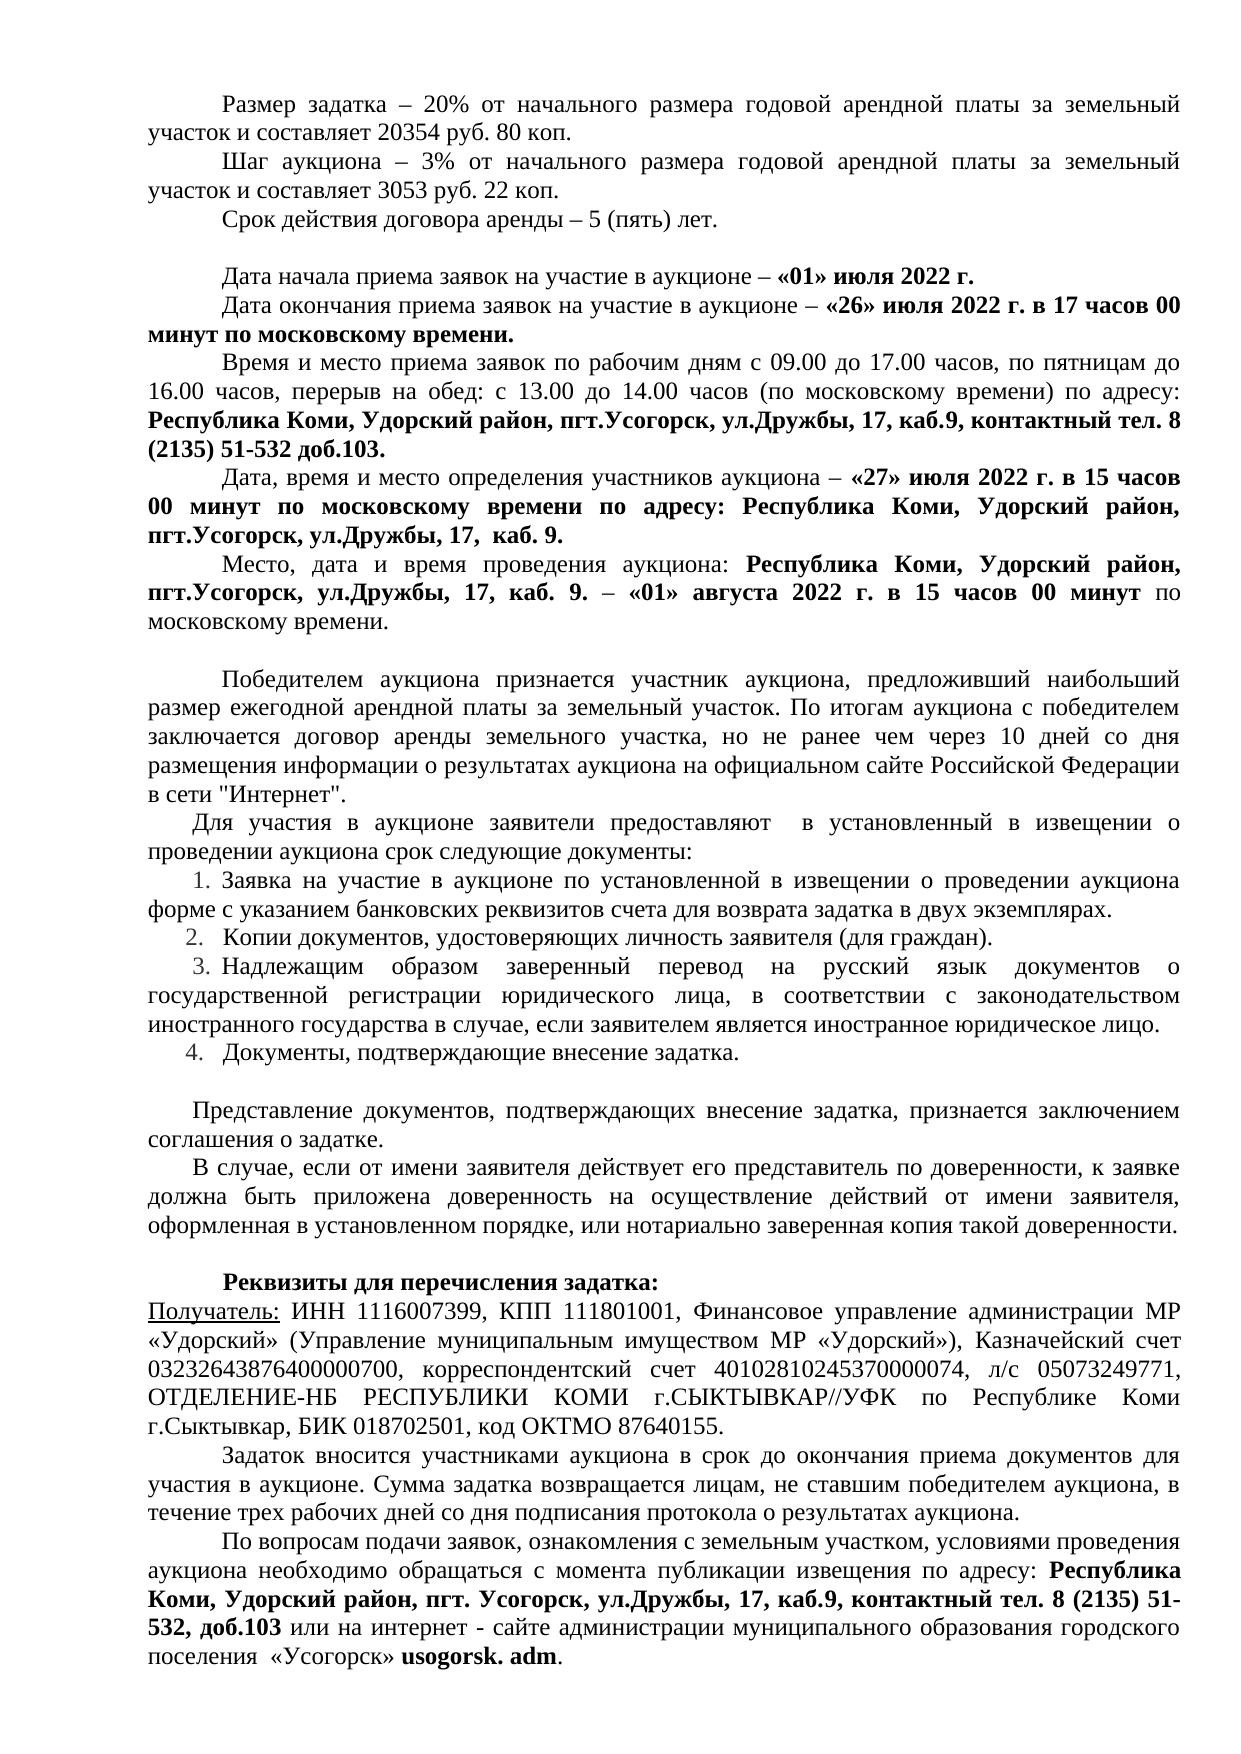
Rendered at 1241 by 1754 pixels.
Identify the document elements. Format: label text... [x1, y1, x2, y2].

text Для участия в аукционе заявители предоставляют в установленный в извещении о проведении аукциона срок следующие документы: [148, 807, 1181, 865]
text Реквизиты для перечисления задатка: [223, 1267, 1181, 1296]
text Дата окончания приема заявок на участие в аукционе – «26» июля 2022 г. в 17 часов 00 минут по московскому времени. [148, 290, 1181, 347]
list Заявка на участие в аукционе по установленной в извещении о проведении аукциона форме с указанием банковских реквизитов счета для возврата задатка в двух экземплярах. [148, 865, 1181, 922]
text Задаток вносится участниками аукциона в срок до окончания приема документов для участия в аукционе. Сумма задатка возвращается лицам, не ставшим победителем аукциона, в течение трех рабочих дней со дня подписания протокола о результатах аукциона. [148, 1440, 1181, 1526]
list Надлежащим образом заверенный перевод на русский язык документов о государственной регистрации юридического лица, в соответствии с законодательством иностранного государства в случае, если заявителем является иностранное юридическое лицо. [148, 951, 1181, 1037]
text Шаг аукциона – 3% от начального размера годовой арендной платы за земельный участок и составляет 3053 руб. 22 коп. [148, 146, 1181, 204]
text Получатель: ИНН 1116007399, КПП 111801001, Финансовое управление администрации МР «Удорский» (Управление муниципальным имуществом МР «Удорский»), Казначейский счет 03232643876400000700, корреспондентский счет 40102810245370000074, л/с 05073249771, ОТДЕЛЕНИЕ-НБ РЕСПУБЛИКИ КОМИ г.СЫКТЫВКАР//УФК по Республике Коми г.Сыктывкар, БИК 018702501, код ОКТМО 87640155. [148, 1296, 1181, 1440]
text Место, дата и время проведения аукциона: Республика Коми, Удорский район, пгт.Усогорск, ул.Дружбы, 17, каб. 9. – «01» августа 2022 г. в 15 часов 00 минут по московскому времени. [148, 549, 1181, 635]
list Документы, подтверждающие внесение задатка. [185, 1037, 1181, 1066]
text Размер задатка – 20% от начального размера годовой арендной платы за земельный участок и составляет 20354 руб. 80 коп. [148, 89, 1181, 146]
text По вопросам подачи заявок, ознакомления с земельным участком, условиями проведения аукциона необходимо обращаться с момента публикации извещения по адресу: Республика Коми, Удорский район, пгт. Усогорск, ул.Дружбы, 17, каб.9, контактный тел. 8 (2135) 51-532, доб.103 или на интернет - сайте администрации муниципального образования городского поселения «Усогорск» usogorsk. adm. [148, 1526, 1181, 1670]
text Дата, время и место определения участников аукциона – «27» июля 2022 г. в 15 часов 00 минут по московскому времени по адресу: Республика Коми, Удорский район, пгт.Усогорск, ул.Дружбы, 17, каб. 9. [148, 462, 1181, 549]
text Представление документов, подтверждающих внесение задатка, признается заключением соглашения о задатке. [148, 1095, 1181, 1152]
list Копии документов, удостоверяющих личность заявителя (для граждан). [185, 922, 1181, 951]
text Время и место приема заявок по рабочим дням с 09.00 до 17.00 часов, по пятницам до 16.00 часов, перерыв на обед: с 13.00 до 14.00 часов (по московскому времени) по адресу: Республика Коми, Удорский район, пгт.Усогорск, ул.Дружбы, 17, каб.9, контактный тел. 8 (2135) 51-532 доб.103. [148, 347, 1181, 462]
text В случае, если от имени заявителя действует его представитель по доверенности, к заявке должна быть приложена доверенность на осуществление действий от имени заявителя, оформленная в установленном порядке, или нотариально заверенная копия такой доверенности. [148, 1152, 1181, 1239]
text Срок действия договора аренды – 5 (пять) лет. [148, 204, 1181, 232]
text Дата начала приема заявок на участие в аукционе – «01» июля 2022 г. [148, 261, 1181, 290]
text Победителем аукциона признается участник аукциона, предложивший наибольший размер ежегодной арендной платы за земельный участок. По итогам аукциона с победителем заключается договор аренды земельного участка, но не ранее чем через 10 дней со дня размещения информации о результатах аукциона на официальном сайте Российской Федерации в сети "Интернет". [148, 664, 1181, 807]
